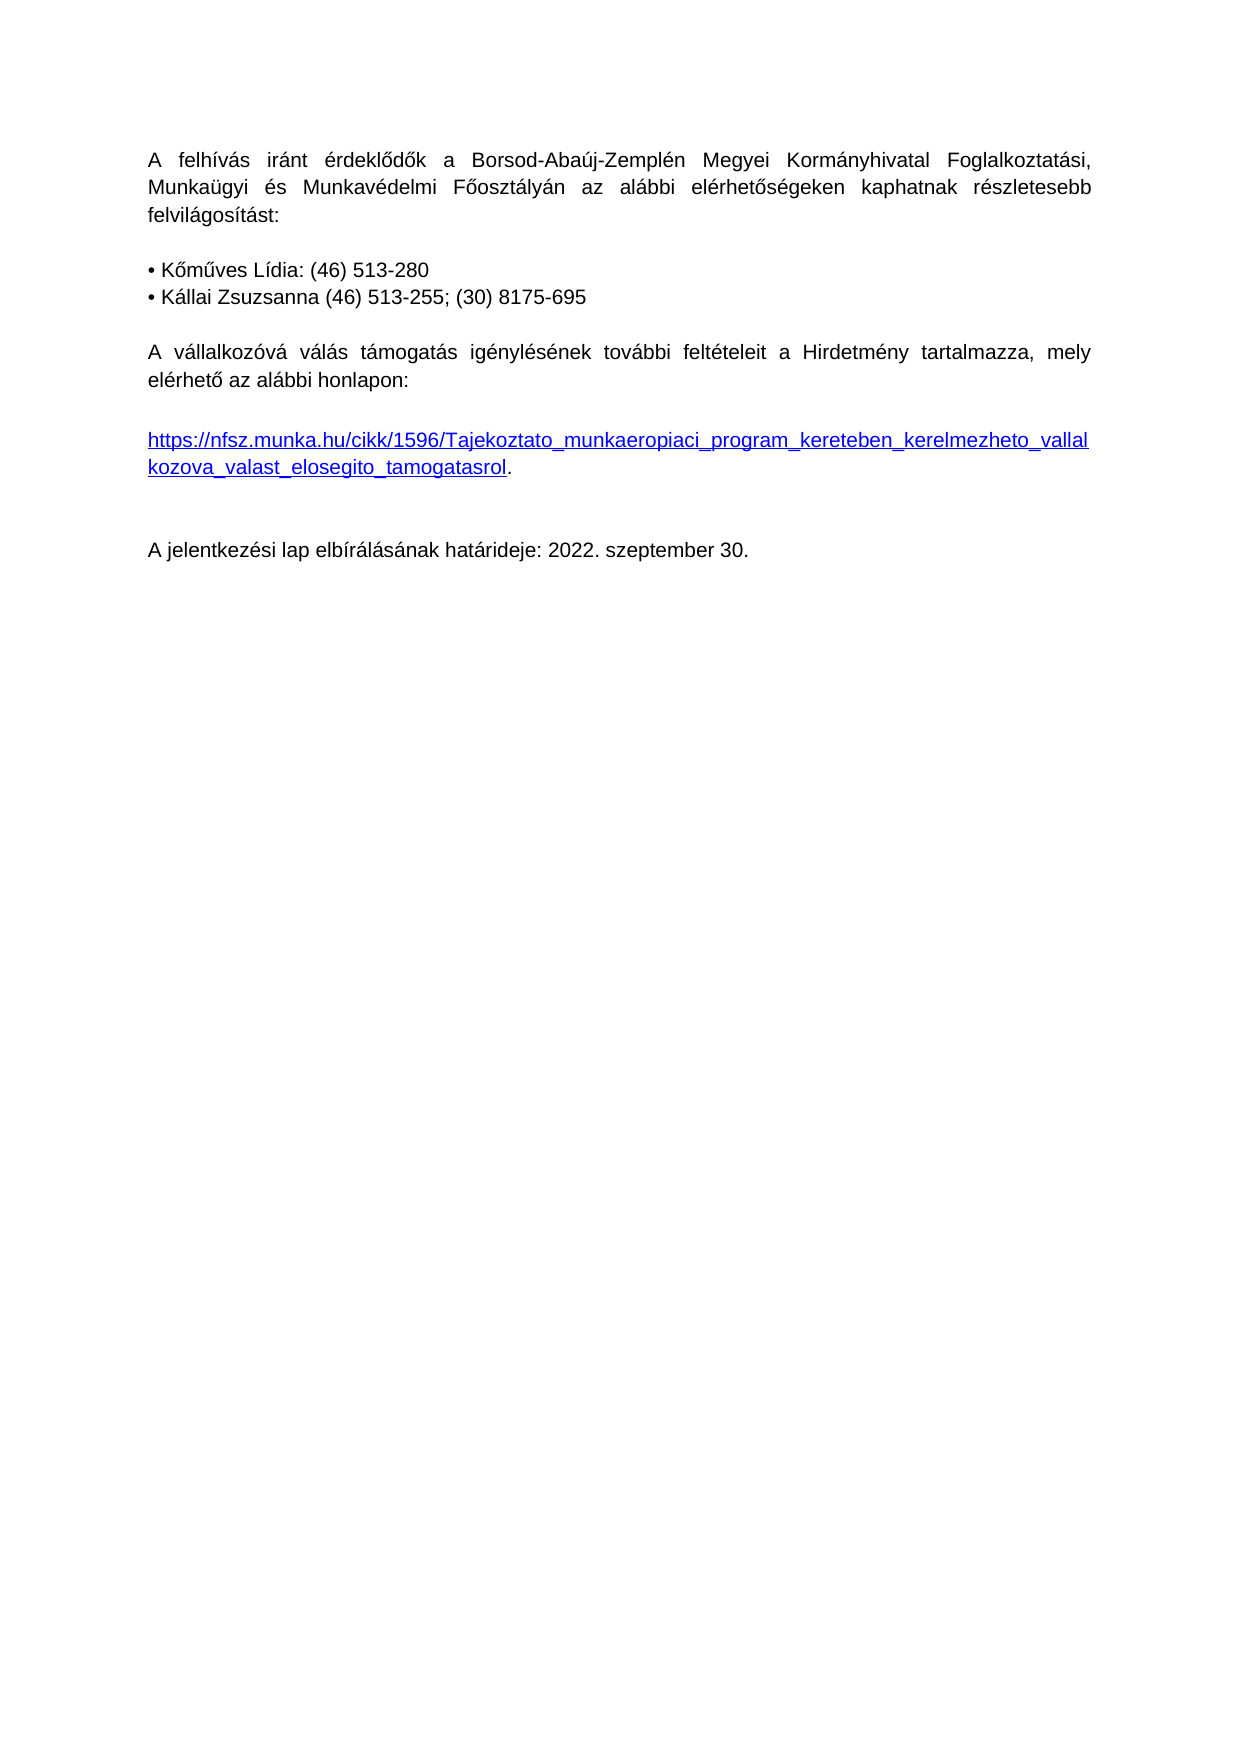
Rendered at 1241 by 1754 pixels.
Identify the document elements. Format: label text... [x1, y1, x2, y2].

text A jelentkezési lap elbírálásának határideje: 2022. szeptember 30. [148, 537, 1093, 561]
text https://nfsz.munka.hu/cikk/1596/Tajekoztato_munkaeropiaci_program_kereteben_kerelmezheto_vallalkozova_valast_elosegito_tamogatasrol. [148, 395, 1093, 479]
text • Kőműves Lídia: (46) 513-280 [148, 258, 1093, 282]
text • Kállai Zsuzsanna (46) 513-255; (30) 8175-695 [148, 285, 1093, 309]
text A vállalkozóvá válás támogatás igénylésének további feltételeit a Hirdetmény tartalmazza, mely elérhető az alábbi honlapon: [148, 340, 1093, 392]
text A felhívás iránt érdeklődők a Borsod-Abaúj-Zemplén Megyei Kormányhivatal Foglalkoztatási, Munkaügyi és Munkavédelmi Főosztályán az alábbi elérhetőségeken kaphatnak részletesebb felvilágosítást: [148, 148, 1093, 227]
